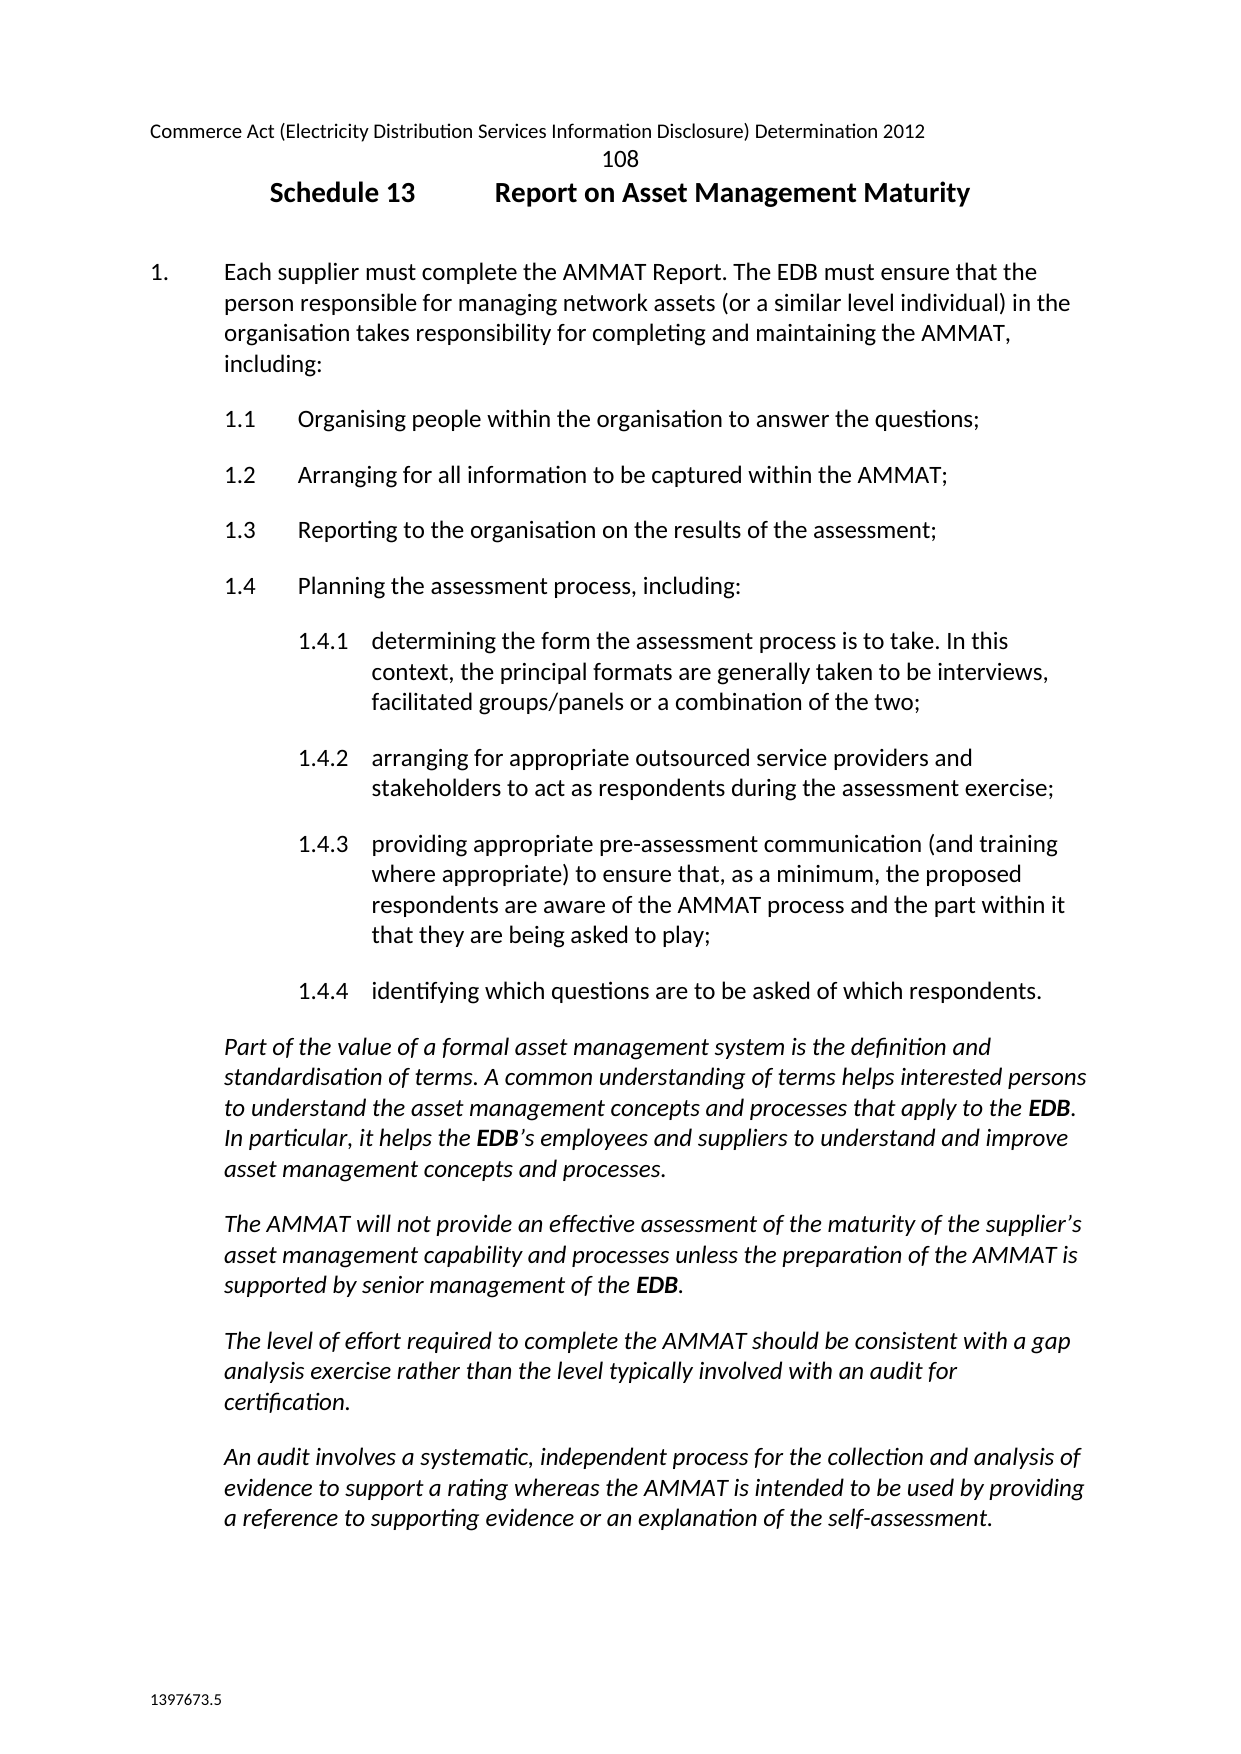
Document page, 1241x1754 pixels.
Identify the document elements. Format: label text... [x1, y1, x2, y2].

list determining the form the assessment process is to take. In this context, the principal formats are generally taken to be interviews, facilitated groups/panels or a combination of the two; [298, 625, 1090, 717]
list Each supplier must complete the AMMAT Report. The EDB must ensure that the person responsible for managing network assets (or a similar level individual) in the organisation takes responsibility for completing and maintaining the AMMAT, including: [150, 256, 1090, 378]
list Part of the value of a formal asset management system is the definition and standardisation of terms. A common understanding of terms helps interested persons to understand the asset management concepts and processes that apply to the EDB. In particular, it helps the EDB’s employees and suppliers to understand and improve asset management concepts and processes. [224, 1031, 1090, 1183]
list identifying which questions are to be asked of which respondents. [298, 975, 1090, 1006]
list The AMMAT will not provide an effective assessment of the maturity of the supplier’s asset management capability and processes unless the preparation of the AMMAT is supported by senior management of the EDB. [224, 1208, 1090, 1300]
list arranging for appropriate outsourced service providers and stakeholders to act as respondents during the assessment exercise; [298, 742, 1090, 803]
subtitle Schedule 13 Report on Asset Management Maturity [150, 174, 1090, 210]
list Planning the assessment process, including: [224, 570, 1090, 600]
list Organising people within the organisation to answer the questions; [224, 403, 1090, 434]
list An audit involves a systematic, independent process for the collection and analysis of evidence to support a rating whereas the AMMAT is intended to be used by providing a reference to supporting evidence or an explanation of the self-assessment. [224, 1441, 1090, 1533]
list Reporting to the organisation on the results of the assessment; [224, 514, 1090, 545]
list The level of effort required to complete the AMMAT should be consistent with a gap analysis exercise rather than the level typically involved with an audit for certification. [224, 1325, 1090, 1416]
list providing appropriate pre-assessment communication (and training where appropriate) to ensure that, as a minimum, the proposed respondents are aware of the AMMAT process and the part within it that they are being asked to play; [298, 828, 1090, 950]
list Arranging for all information to be captured within the AMMAT; [224, 459, 1090, 489]
